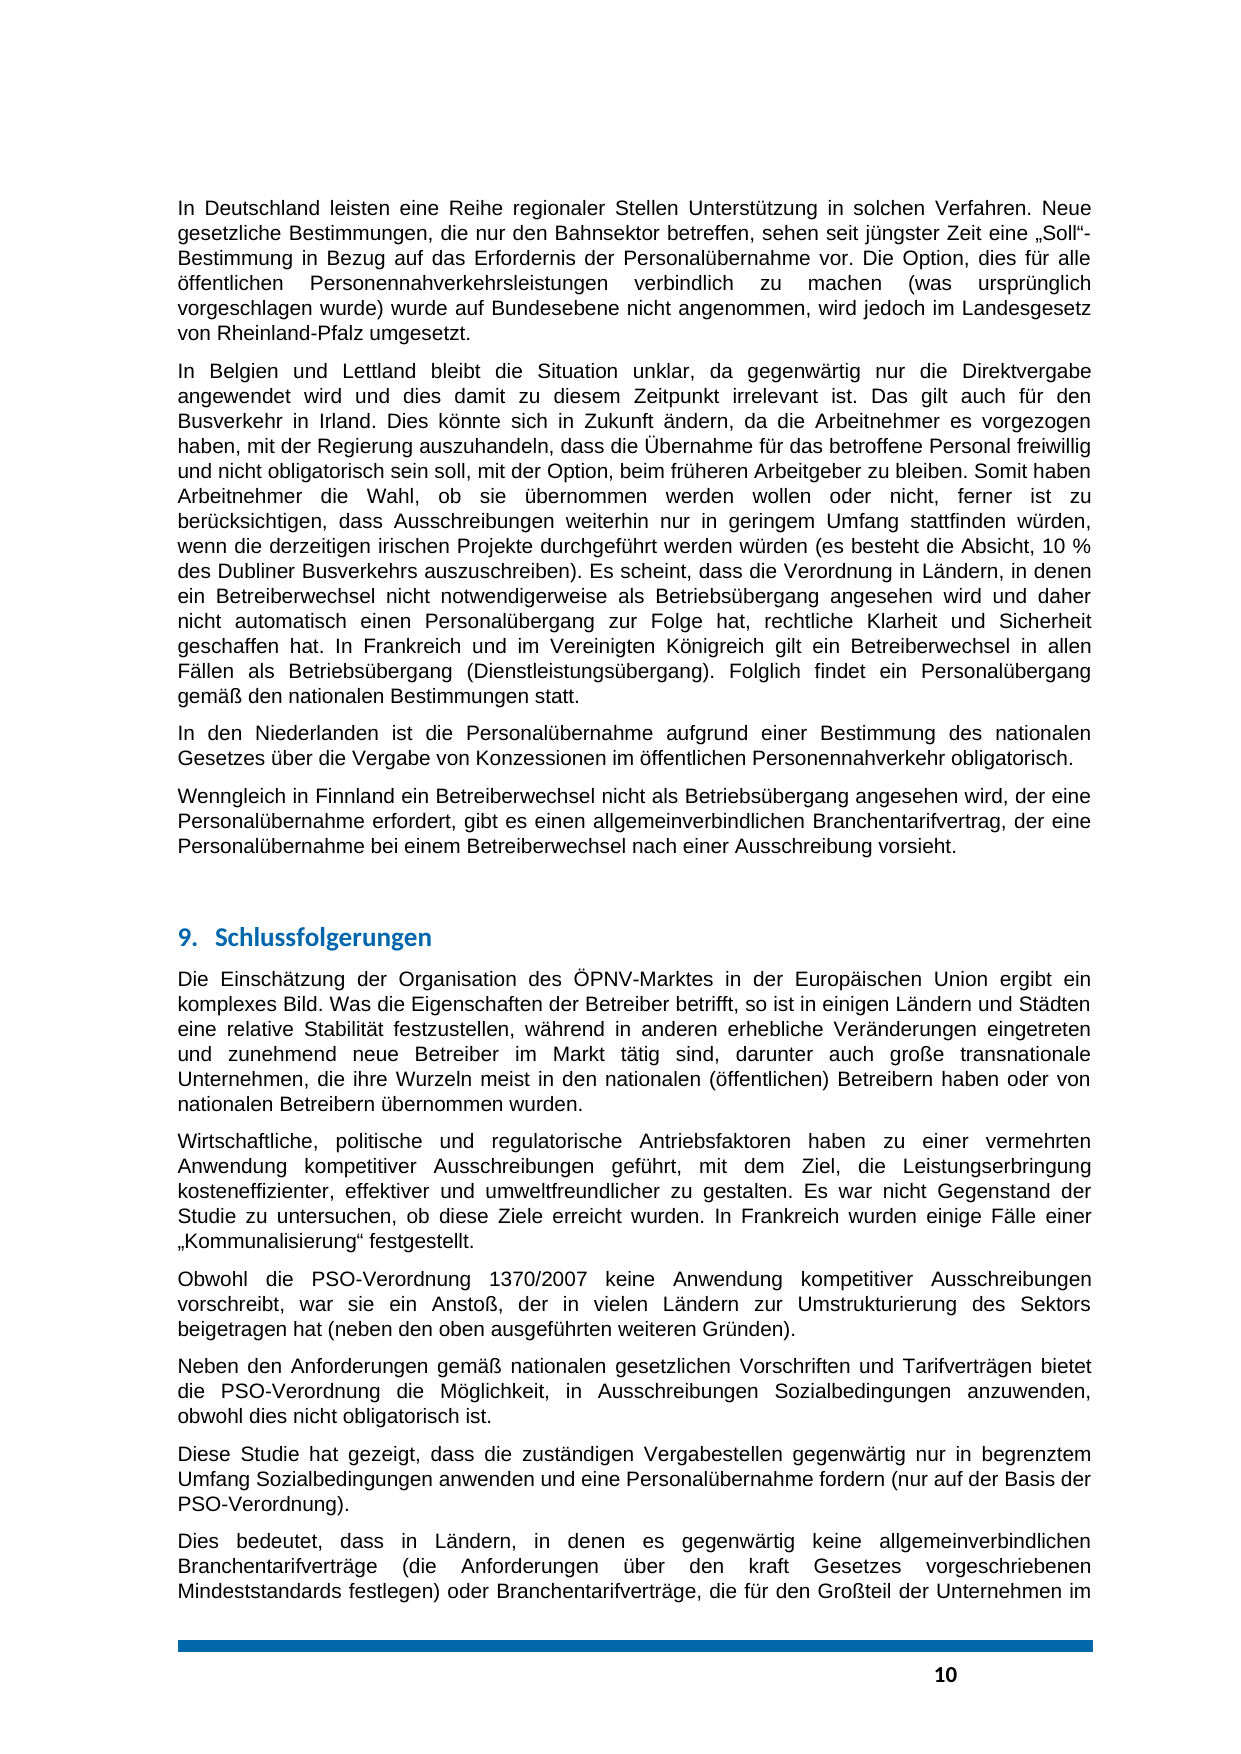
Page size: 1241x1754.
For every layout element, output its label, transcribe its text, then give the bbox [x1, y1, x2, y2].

text Diese Studie hat gezeigt, dass die zuständigen Vergabestellen gegenwärtig nur in begrenztem Umfang Sozialbedingungen anwenden und eine Personalübernahme fordern (nur auf der Basis der PSO-Verordnung). [177, 1440, 1092, 1515]
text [177, 1528, 1092, 1603]
text Wenngleich in Finnland ein Betreiberwechsel nicht als Betriebsübergang angesehen wird, der eine Personalübernahme erfordert, gibt es einen allgemeinverbindlichen Branchentarifvertrag, der eine Personalübernahme bei einem Betreiberwechsel nach einer Ausschreibung vorsieht. [177, 782, 1092, 857]
text In den Niederlanden ist die Personalübernahme aufgrund einer Bestimmung des nationalen Gesetzes über die Vergabe von Konzessionen im öffentlichen Personennahverkehr obligatorisch. [177, 720, 1092, 770]
text Neben den Anforderungen gemäß nationalen gesetzlichen Vorschriften und Tarifverträgen bietet die PSO-Verordnung die Möglichkeit, in Ausschreibungen Sozialbedingungen anzuwenden, obwohl dies nicht obligatorisch ist. [177, 1353, 1092, 1428]
text Obwohl die PSO-Verordnung 1370/2007 keine Anwendung kompetitiver Ausschreibungen vorschreibt, war sie ein Anstoß, der in vielen Ländern zur Umstrukturierung des Sektors beigetragen hat (neben den oben ausgeführten weiteren Gründen). [177, 1265, 1092, 1340]
subtitle Schlussfolgerungen [177, 920, 1092, 953]
text Die Einschätzung der Organisation des ÖPNV-Marktes in der Europäischen Union ergibt ein komplexes Bild. Was die Eigenschaften der Betreiber betrifft, so ist in einigen Ländern und Städten eine relative Stabilität festzustellen, während in anderen erhebliche Veränderungen eingetreten und zunehmend neue Betreiber im Markt tätig sind, darunter auch große transnationale Unternehmen, die ihre Wurzeln meist in den nationalen (öffentlichen) Betreibern haben oder von nationalen Betreibern übernommen wurden. [177, 965, 1092, 1115]
text In Belgien und Lettland bleibt die Situation unklar, da gegenwärtig nur die Direktvergabe angewendet wird und dies damit zu diesem Zeitpunkt irrelevant ist. Das gilt auch für den Busverkehr in Irland. Dies könnte sich in Zukunft ändern, da die Arbeitnehmer es vorgezogen haben, mit der Regierung auszuhandeln, dass die Übernahme für das betroffene Personal freiwillig und nicht obligatorisch sein soll, mit der Option, beim früheren Arbeitgeber zu bleiben. Somit haben Arbeitnehmer die Wahl, ob sie übernommen werden wollen oder nicht, ferner ist zu berücksichtigen, dass Ausschreibungen weiterhin nur in geringem Umfang stattfinden würden, wenn die derzeitigen irischen Projekte durchgeführt werden würden (es besteht die Absicht, 10 % des Dubliner Busverkehrs auszuschreiben). Es scheint, dass die Verordnung in Ländern, in denen ein Betreiberwechsel nicht notwendigerweise als Betriebsübergang angesehen wird und daher nicht automatisch einen Personalübergang zur Folge hat, rechtliche Klarheit und Sicherheit geschaffen hat. In Frankreich und im Vereinigten Königreich gilt ein Betreiberwechsel in allen Fällen als Betriebsübergang (Dienstleistungsübergang). Folglich findet ein Personalübergang gemäß den nationalen Bestimmungen statt. [177, 357, 1092, 707]
text Wirtschaftliche, politische und regulatorische Antriebsfaktoren haben zu einer vermehrten Anwendung kompetitiver Ausschreibungen geführt, mit dem Ziel, die Leistungserbringung kosteneffizienter, effektiver und umweltfreundlicher zu gestalten. Es war nicht Gegenstand der Studie zu untersuchen, ob diese Ziele erreicht wurden. In Frankreich wurden einige Fälle einer „Kommunalisierung“ festgestellt. [177, 1128, 1092, 1253]
text In Deutschland leisten eine Reihe regionaler Stellen Unterstützung in solchen Verfahren. Neue gesetzliche Bestimmungen, die nur den Bahnsektor betreffen, sehen seit jüngster Zeit eine „Soll“-Bestimmung in Bezug auf das Erfordernis der Personalübernahme vor. Die Option, dies für alle öffentlichen Personennahverkehrsleistungen verbindlich zu machen (was ursprünglich vorgeschlagen wurde) wurde auf Bundesebene nicht angenommen, wird jedoch im Landesgesetz von Rheinland-Pfalz umgesetzt. [177, 195, 1092, 345]
